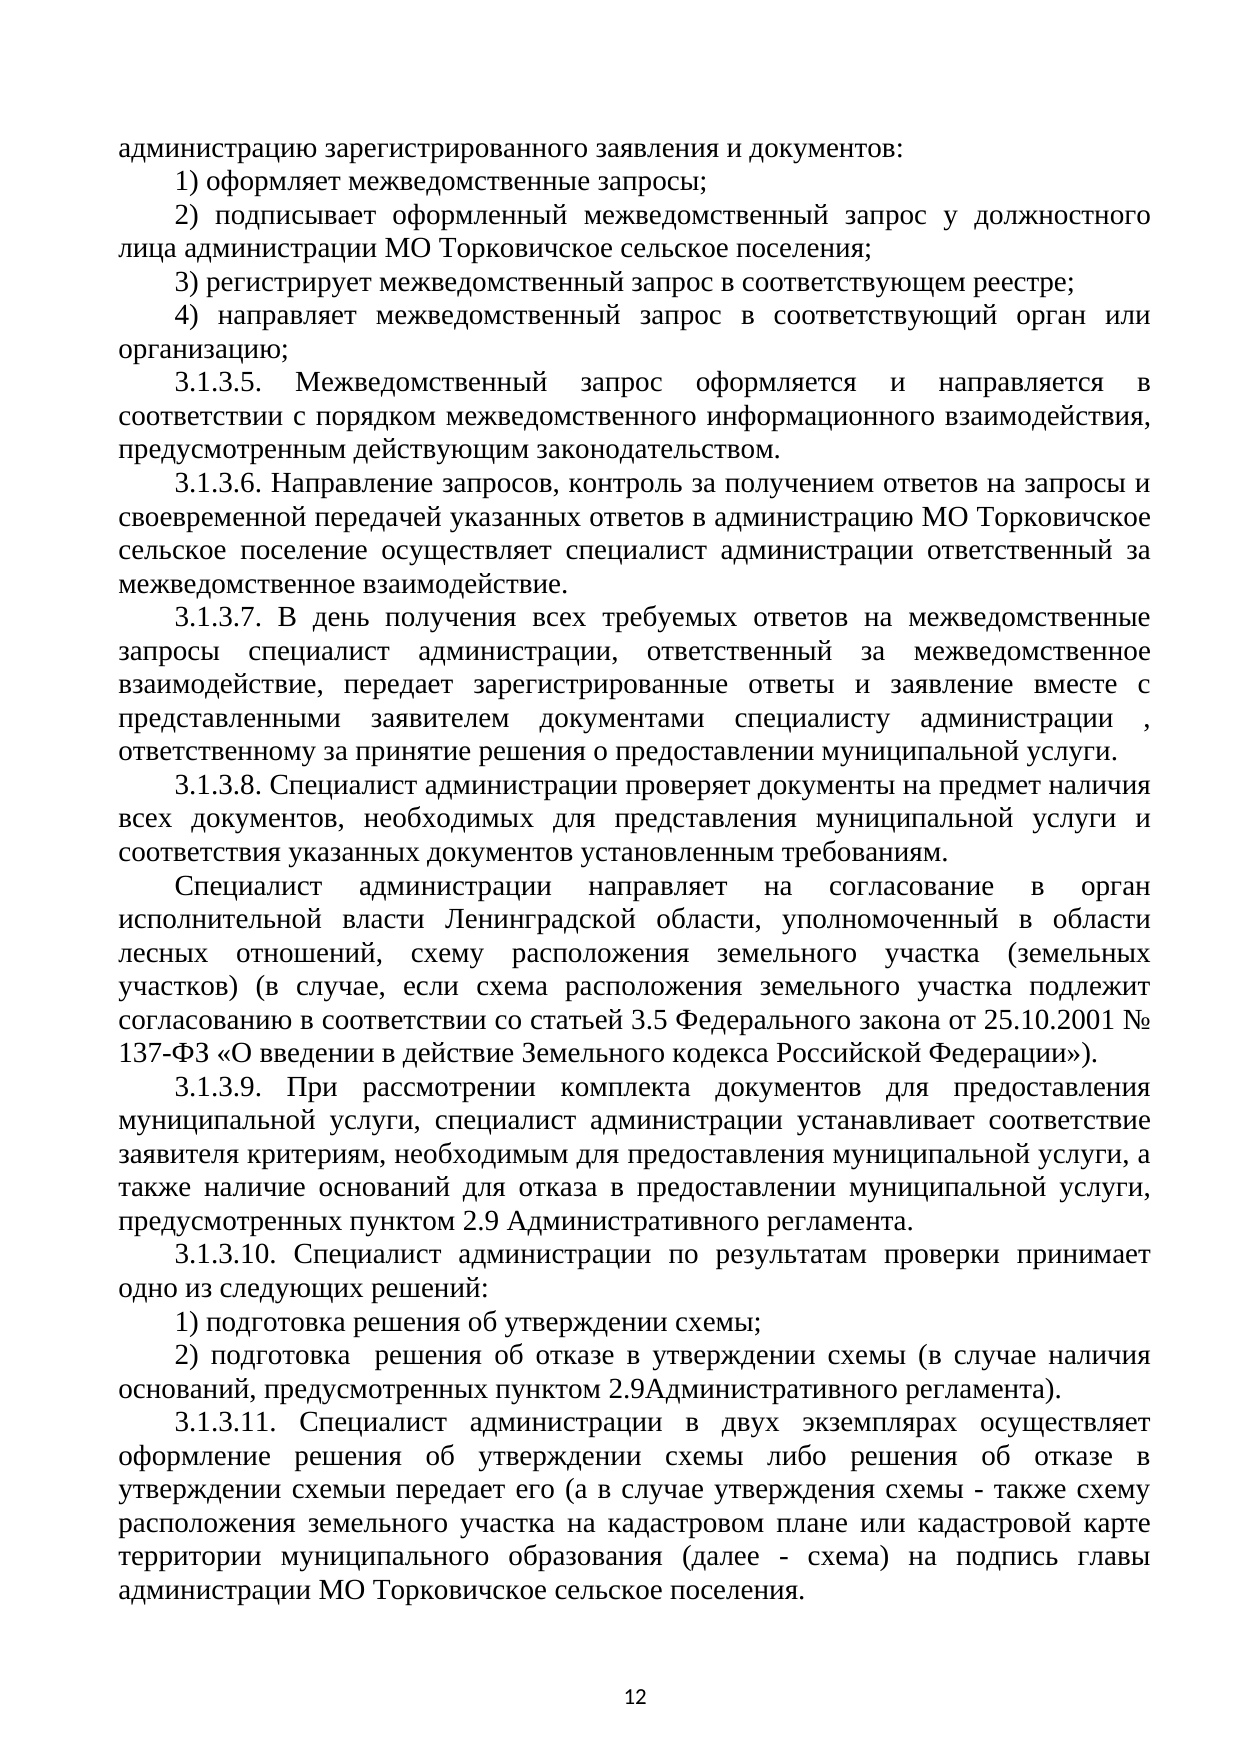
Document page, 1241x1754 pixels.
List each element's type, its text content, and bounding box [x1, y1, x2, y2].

text 3) регистрирует межведомственный запрос в соответствующем реестре; [118, 264, 1152, 297]
text 4) направляет межведомственный запрос в соответствующий орган или организацию; [118, 297, 1152, 364]
text 3.1.3.7. В день получения всех требуемых ответов на межведомственные запросы специалист администрации, ответственный за межведомственное взаимодействие, передает зарегистрированные ответы и заявление вместе с представленными заявителем документами специалисту администрации , ответственному за принятие решения о предоставлении муниципальной услуги. [118, 599, 1152, 767]
text 1) подготовка решения об утверждении схемы; [118, 1304, 1152, 1337]
text 3.1.3.6. Направление запросов, контроль за получением ответов на запросы и своевременной передачей указанных ответов в администрацию МО Торковичское сельское поселение осуществляет специалист администрации ответственный за межведомственное взаимодействие. [118, 465, 1152, 599]
text 3.1.3.8. Специалист администрации проверяет документы на предмет наличия всех документов, необходимых для представления муниципальной услуги и соответствия указанных документов установленным требованиям. [118, 767, 1152, 868]
text 2) подписывает оформленный межведомственный запрос у должностного лица администрации МО Торковичское сельское поселения; [118, 197, 1152, 264]
text 3.1.3.10. Специалист администрации по результатам проверки принимает одно из следующих решений: [118, 1237, 1152, 1304]
text 2) подготовка решения об отказе в утверждении схемы (в случае наличия оснований, предусмотренных пунктом 2.9Административного регламента). [118, 1337, 1152, 1404]
text 3.1.3.11. Специалист администрации в двух экземплярах осуществляет оформление решения об утверждении схемы либо решения об отказе в утверждении схемыи передает его (а в случае утверждения схемы - также схему расположения земельного участка на кадастровом плане или кадастровой карте территории муниципального образования (далее - схема) на подпись главы администрации МО Торковичское сельское поселения. [118, 1404, 1152, 1606]
text Специалист администрации направляет на согласование в орган исполнительной власти Ленинградской области, уполномоченный в области лесных отношений, схему расположения земельного участка (земельных участков) (в случае, если схема расположения земельного участка подлежит согласованию в соответствии со статьей 3.5 Федерального закона от 25.10.2001 № 137-ФЗ «О введении в действие Земельного кодекса Российской Федерации»). [118, 868, 1152, 1069]
text 3.1.3.5. Межведомственный запрос оформляется и направляется в соответствии с порядком межведомственного информационного взаимодействия, предусмотренным действующим законодательством. [118, 364, 1152, 465]
text 3.1.3.9. При рассмотрении комплекта документов для предоставления муниципальной услуги, специалист администрации устанавливает соответствие заявителя критериям, необходимым для предоставления муниципальной услуги, а также наличие оснований для отказа в предоставлении муниципальной услуги, предусмотренных пунктом 2.9 Административного регламента. [118, 1069, 1152, 1237]
text 1) оформляет межведомственные запросы; [118, 163, 1152, 197]
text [118, 130, 1152, 163]
